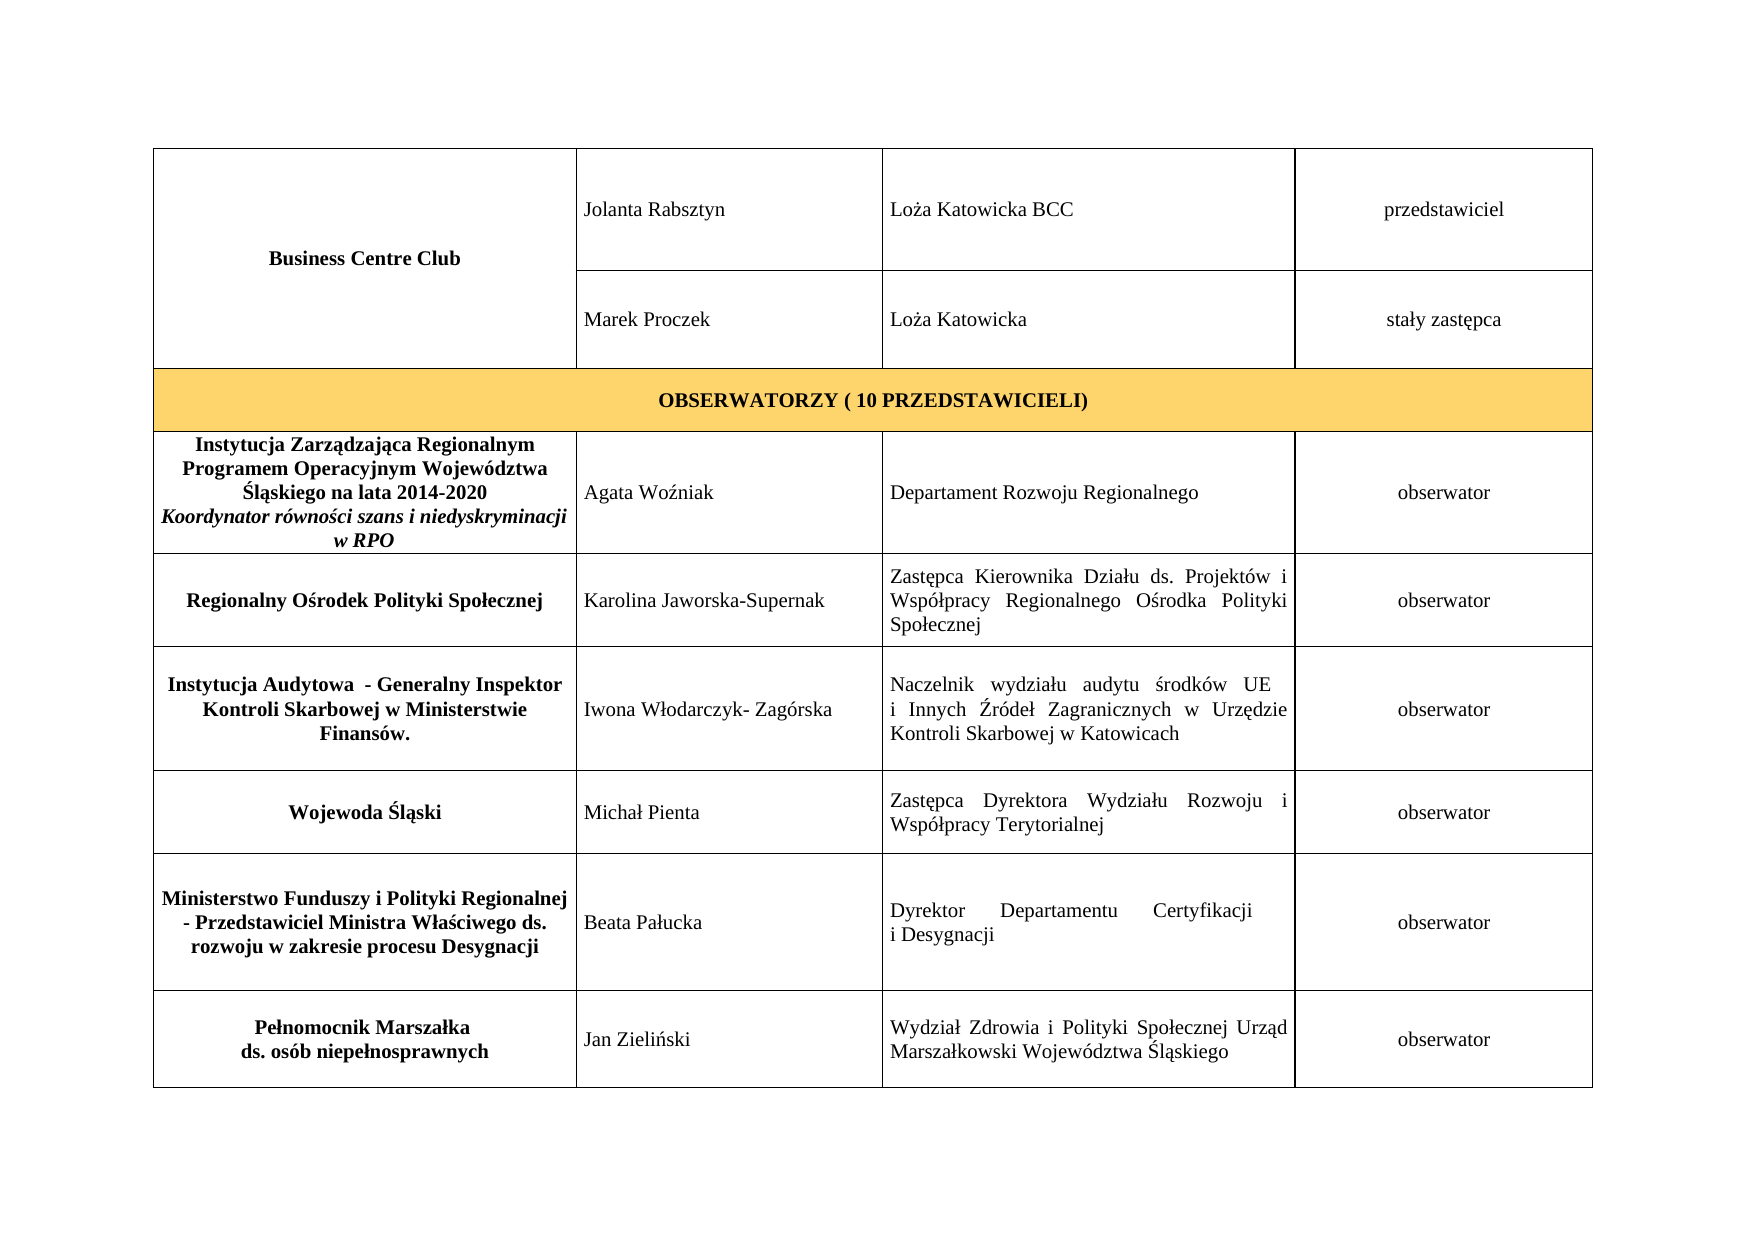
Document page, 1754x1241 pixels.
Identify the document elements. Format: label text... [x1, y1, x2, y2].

table_cell stały zastępca [1296, 271, 1592, 368]
table_cell Jan Zieliński [577, 991, 882, 1087]
table_cell obserwator [1296, 554, 1592, 646]
table_cell Jolanta Rabsztyn [577, 149, 882, 269]
table_cell Zastępca Dyrektora Wydziału Rozwoju i Współpracy Terytorialnej [883, 771, 1294, 853]
table_cell obserwator [1296, 432, 1592, 552]
table_cell Karolina Jaworska-Supernak [577, 554, 882, 646]
table_cell Beata Pałucka [577, 854, 882, 990]
table_cell Regionalny Ośrodek Polityki Społecznej [154, 554, 576, 646]
table_cell Agata Woźniak [577, 432, 882, 552]
table_cell obserwator [1296, 647, 1592, 770]
table_cell Departament Rozwoju Regionalnego [883, 432, 1294, 552]
table_cell Instytucja Audytowa - Generalny Inspektor Kontroli Skarbowej w Ministerstwie Finansów. [154, 647, 576, 770]
table_cell Iwona Włodarczyk- Zagórska [577, 647, 882, 770]
table_cell Pełnomocnik Marszałka ds. osób niepełnosprawnych [154, 991, 576, 1087]
table_cell przedstawiciel [1296, 149, 1592, 269]
table_cell obserwator [1296, 771, 1592, 853]
table_cell Wojewoda Śląski [154, 771, 576, 853]
table_cell obserwator [1296, 854, 1592, 990]
table_cell Michał Pienta [577, 771, 882, 853]
table_cell Zastępca Kierownika Działu ds. Projektów i Współpracy Regionalnego Ośrodka Polityki Społecznej [883, 554, 1294, 646]
table_cell Marek Proczek [577, 271, 882, 368]
table_cell Business Centre Club [154, 149, 576, 368]
table_cell Ministerstwo Funduszy i Polityki Regionalnej - Przedstawiciel Ministra Właściwego ds. rozwoju w zakresie procesu Desygnacji [154, 854, 576, 990]
table_cell Naczelnik wydziału audytu środków UE i Innych Źródeł Zagranicznych w Urzędzie Kontroli Skarbowej w Katowicach [883, 647, 1294, 770]
table_cell OBSERWATORZY ( 10 PRZEDSTAWICIELI) [154, 369, 1592, 431]
table_cell Wydział Zdrowia i Polityki Społecznej Urząd Marszałkowski Województwa Śląskiego [883, 991, 1294, 1087]
table_cell Loża Katowicka [883, 271, 1294, 368]
table_cell Dyrektor Departamentu Certyfikacji i Desygnacji [883, 854, 1294, 990]
table_cell Instytucja Zarządzająca Regionalnym Programem Operacyjnym Województwa Śląskiego na lata 2014-2020 Koordynator równości szans i niedyskryminacji w RPO [154, 432, 576, 552]
table_cell Loża Katowicka BCC [883, 149, 1294, 269]
table_cell obserwator [1296, 991, 1592, 1087]
